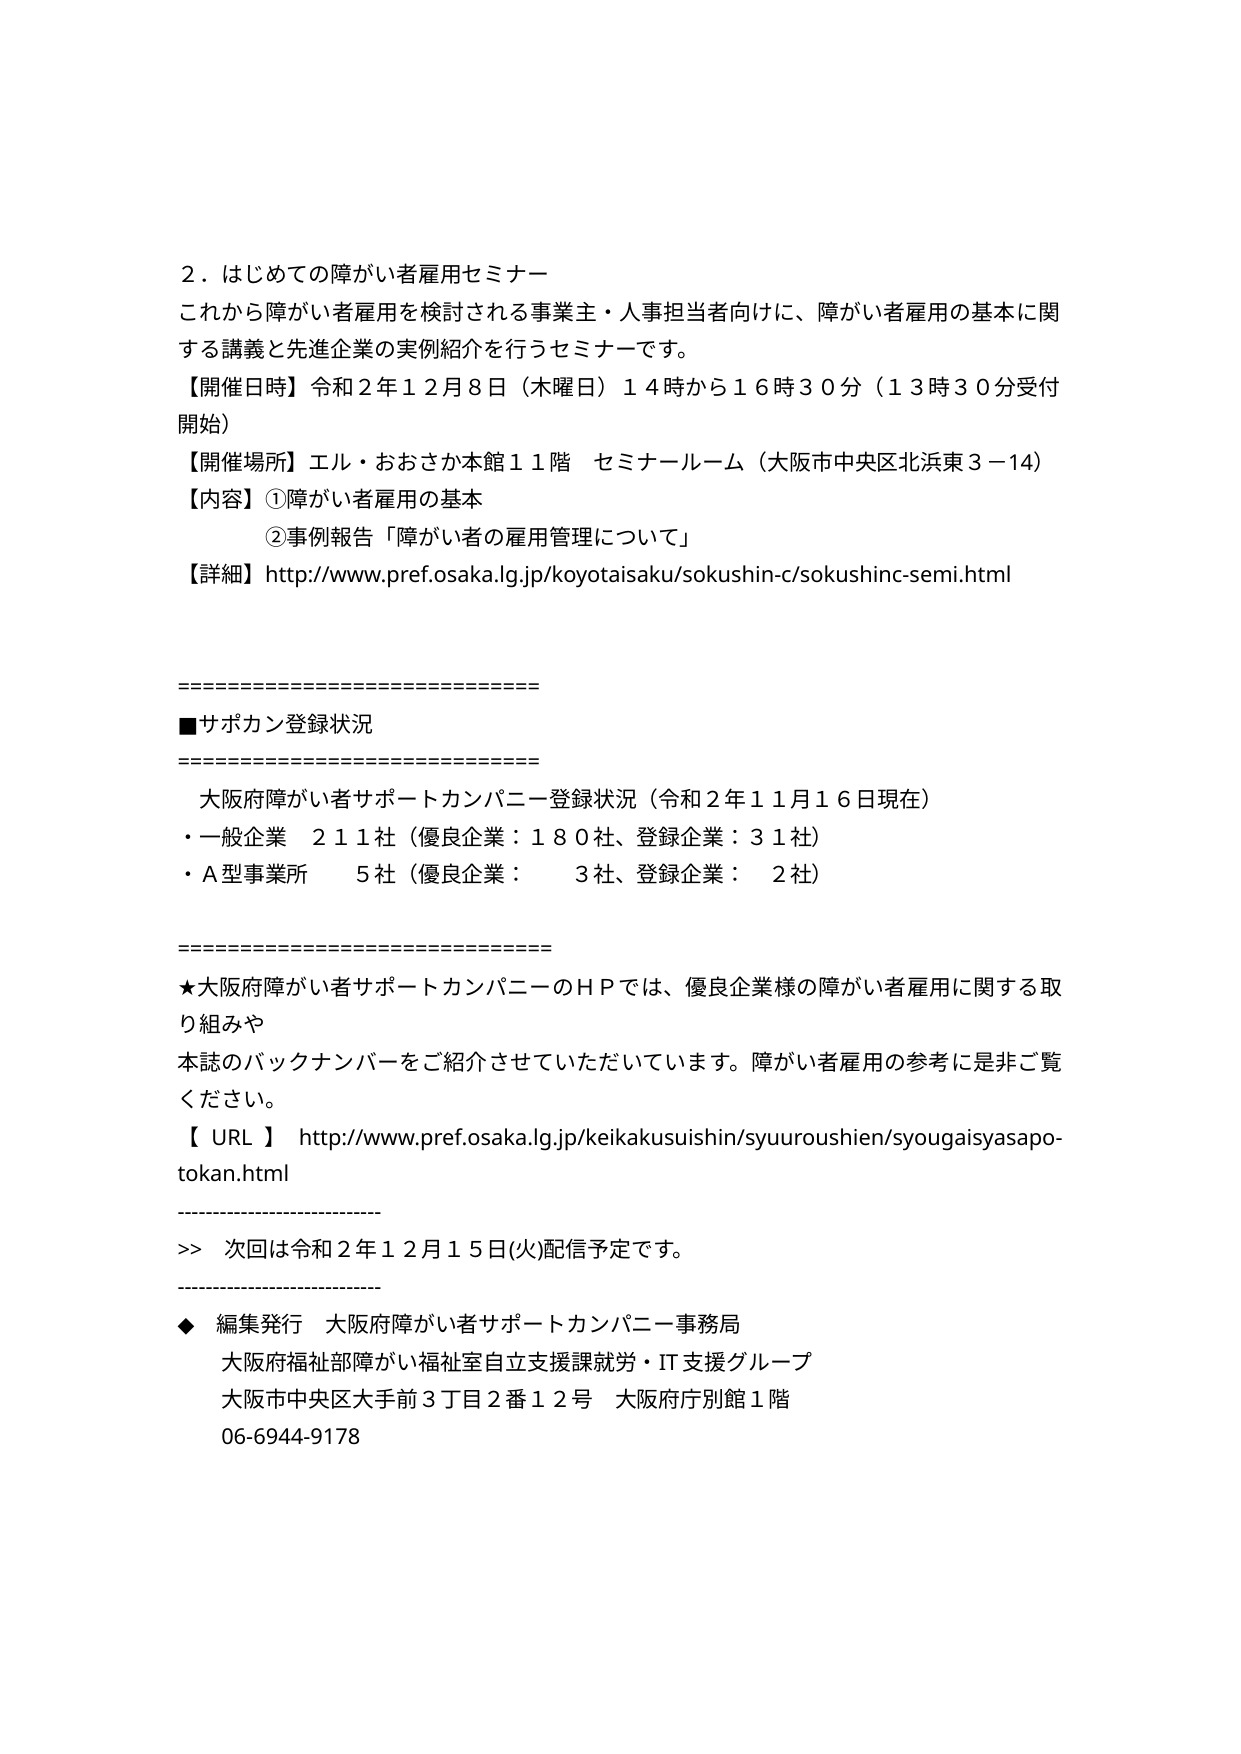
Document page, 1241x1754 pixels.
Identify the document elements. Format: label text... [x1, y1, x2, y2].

text ----------------------------- [177, 1192, 1063, 1229]
text 大阪市中央区大手前３丁目２番１２号 大阪府庁別館１階 [177, 1379, 1063, 1417]
text ・一般企業 ２１１社（優良企業：１８０社、登録企業：３１社） [177, 817, 1063, 854]
text ============================= [177, 742, 1063, 779]
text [177, 442, 1063, 479]
text 【URL】http://www.pref.osaka.lg.jp/keikakusuishin/syuuroushien/syougaisyasapo-tokan.html [177, 1117, 1063, 1192]
text ■サポカン登録状況 [177, 704, 1063, 742]
text ・Ａ型事業所 ５社（優良企業： ３社、登録企業： ２社） [177, 854, 1063, 892]
text ★大阪府障がい者サポートカンパニーのＨＰでは、優良企業様の障がい者雇用に関する取り組みや [177, 967, 1063, 1042]
text ２．はじめての障がい者雇用セミナー [177, 254, 1063, 292]
text >> 次回は令和２年１２月１５日(火)配信予定です。 [177, 1229, 1063, 1267]
text ============================= [177, 667, 1063, 704]
text これから障がい者雇用を検討される事業主・人事担当者向けに、障がい者雇用の基本に関する講義と先進企業の実例紹介を行うセミナーです。 [177, 292, 1063, 367]
text ============================== [177, 929, 1063, 967]
text 【詳細】http://www.pref.osaka.lg.jp/koyotaisaku/sokushin-c/sokushinc-semi.html [177, 554, 1063, 592]
text ----------------------------- [177, 1267, 1063, 1304]
text 本誌のバックナンバーをご紹介させていただいています。障がい者雇用の参考に是非ご覧ください。 [177, 1042, 1063, 1117]
text 大阪府障がい者サポートカンパニー登録状況（令和２年１１月１６日現在） [177, 779, 1063, 817]
text 06-6944-9178 [177, 1417, 1063, 1454]
text 【開催日時】令和２年１２月８日（木曜日）１４時から１６時３０分（１３時３０分受付開始） [177, 367, 1063, 442]
text 大阪府福祉部障がい福祉室自立支援課就労・IT支援グループ [177, 1342, 1063, 1379]
text ◆ 編集発行 大阪府障がい者サポートカンパニー事務局 [177, 1304, 1063, 1342]
text ②事例報告「障がい者の雇用管理について」 [177, 517, 1063, 554]
text 【内容】①障がい者雇用の基本 [177, 479, 1063, 517]
